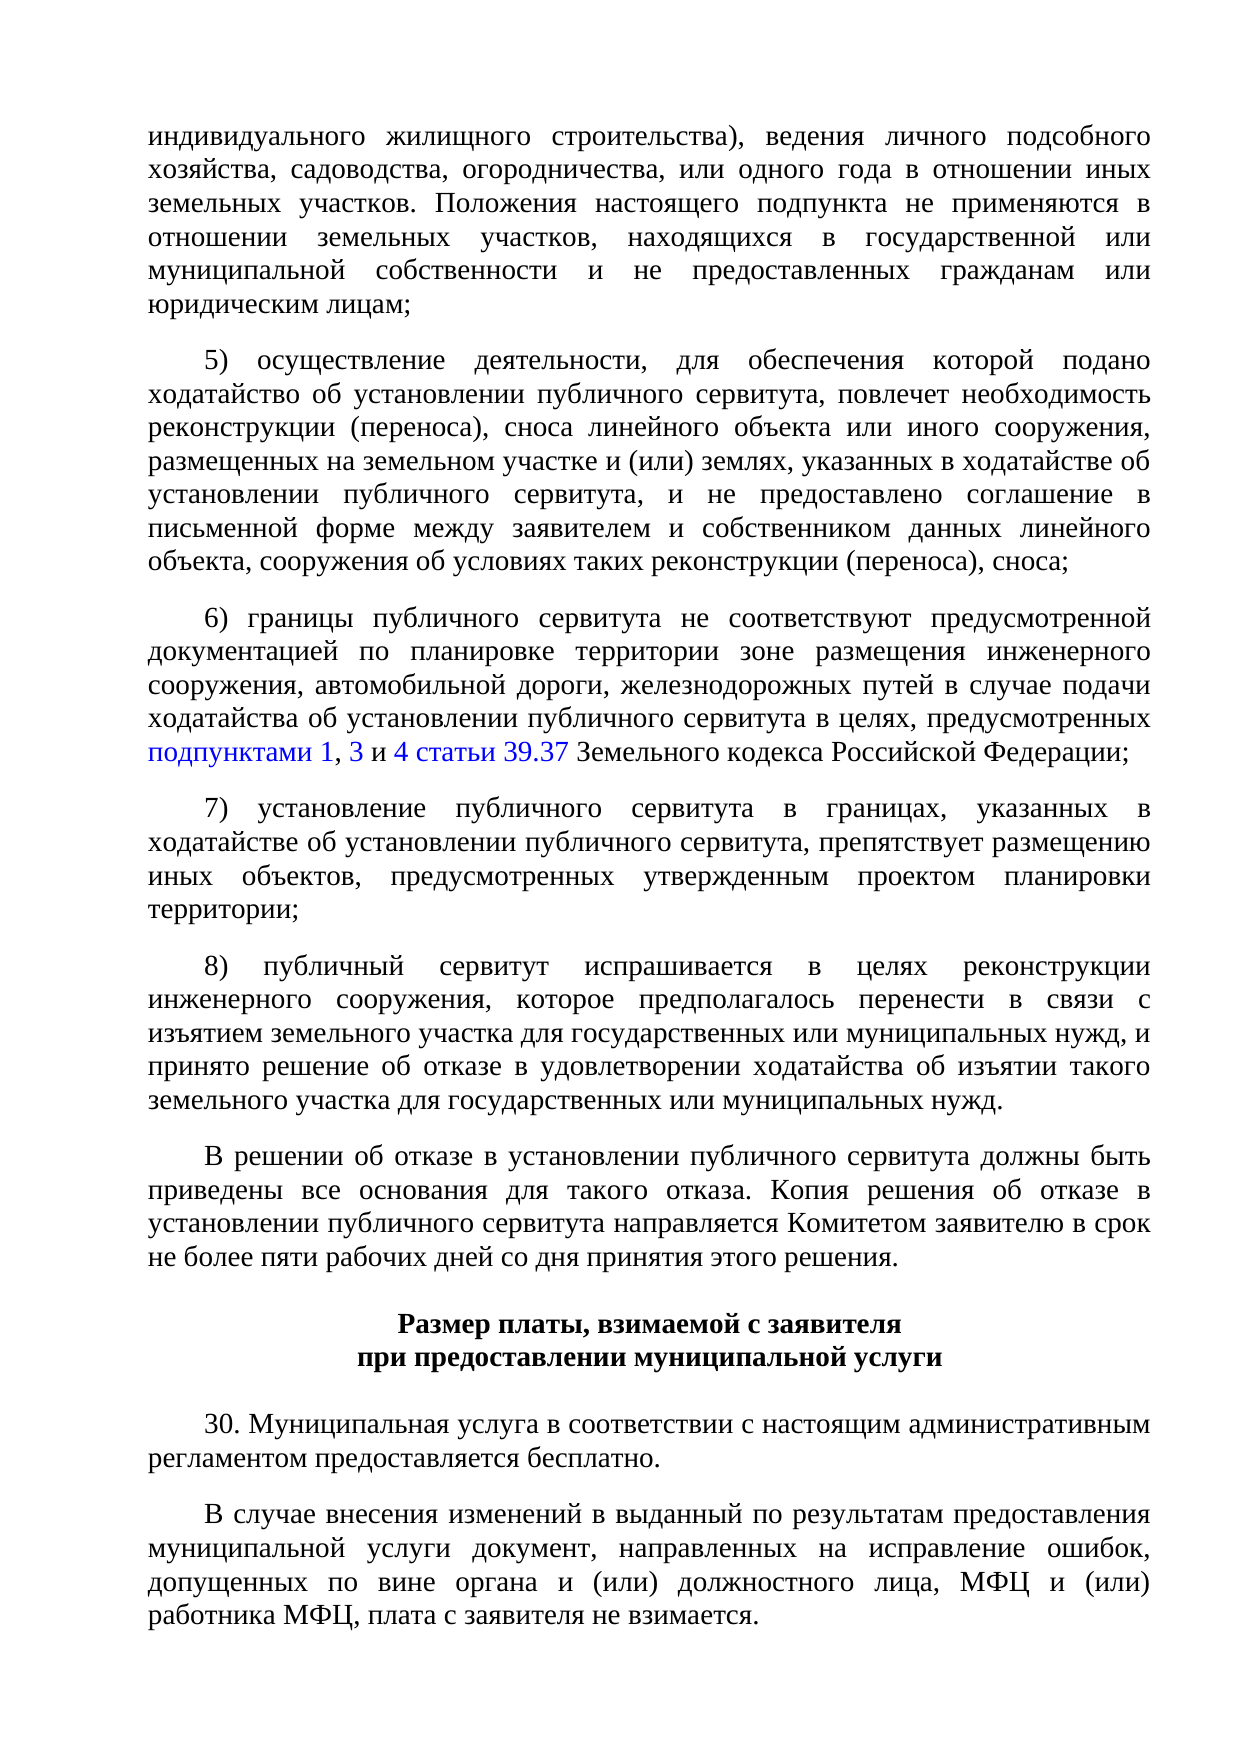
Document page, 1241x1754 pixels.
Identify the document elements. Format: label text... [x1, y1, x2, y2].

title Размер платы, взимаемой с заявителя [148, 1306, 1152, 1339]
text В решении об отказе в установлении публичного сервитута должны быть приведены все основания для такого отказа. Копия решения об отказе в установлении публичного сервитута направляется Комитетом заявителю в срок не более пяти рабочих дней со дня принятия этого решения. [148, 1138, 1152, 1272]
text 30. Муниципальная услуга в соответствии с настоящим административным регламентом предоставляется бесплатно. [148, 1407, 1152, 1474]
title при предоставлении муниципальной услуги [148, 1339, 1152, 1373]
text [148, 118, 1152, 319]
text 8) публичный сервитут испрашивается в целях реконструкции инженерного сооружения, которое предполагалось перенести в связи с изъятием земельного участка для государственных или муниципальных нужд, и принято решение об отказе в удовлетворении ходатайства об изъятии такого земельного участка для государственных или муниципальных нужд. [148, 948, 1152, 1115]
text В случае внесения изменений в выданный по результатам предоставления муниципальной услуги документ, направленных на исправление ошибок, допущенных по вине органа и (или) должностного лица, МФЦ и (или) работника МФЦ, плата с заявителя не взимается. [148, 1497, 1152, 1631]
text 5) осуществление деятельности, для обеспечения которой подано ходатайство об установлении публичного сервитута, повлечет необходимость реконструкции (переноса), сноса линейного объекта или иного сооружения, размещенных на земельном участке и (или) землях, указанных в ходатайстве об установлении публичного сервитута, и не предоставлено соглашение в письменной форме между заявителем и собственником данных линейного объекта, сооружения об условиях таких реконструкции (переноса), сноса; [148, 342, 1152, 577]
text 6) границы публичного сервитута не соответствуют предусмотренной документацией по планировке территории зоне размещения инженерного сооружения, автомобильной дороги, железнодорожных путей в случае подачи ходатайства об установлении публичного сервитута в целях, предусмотренных подпунктами 1, 3 и 4 статьи 39.37 Земельного кодекса Российской Федерации; [148, 600, 1152, 768]
text 7) установление публичного сервитута в границах, указанных в ходатайстве об установлении публичного сервитута, препятствует размещению иных объектов, предусмотренных утвержденным проектом планировки территории; [148, 791, 1152, 925]
